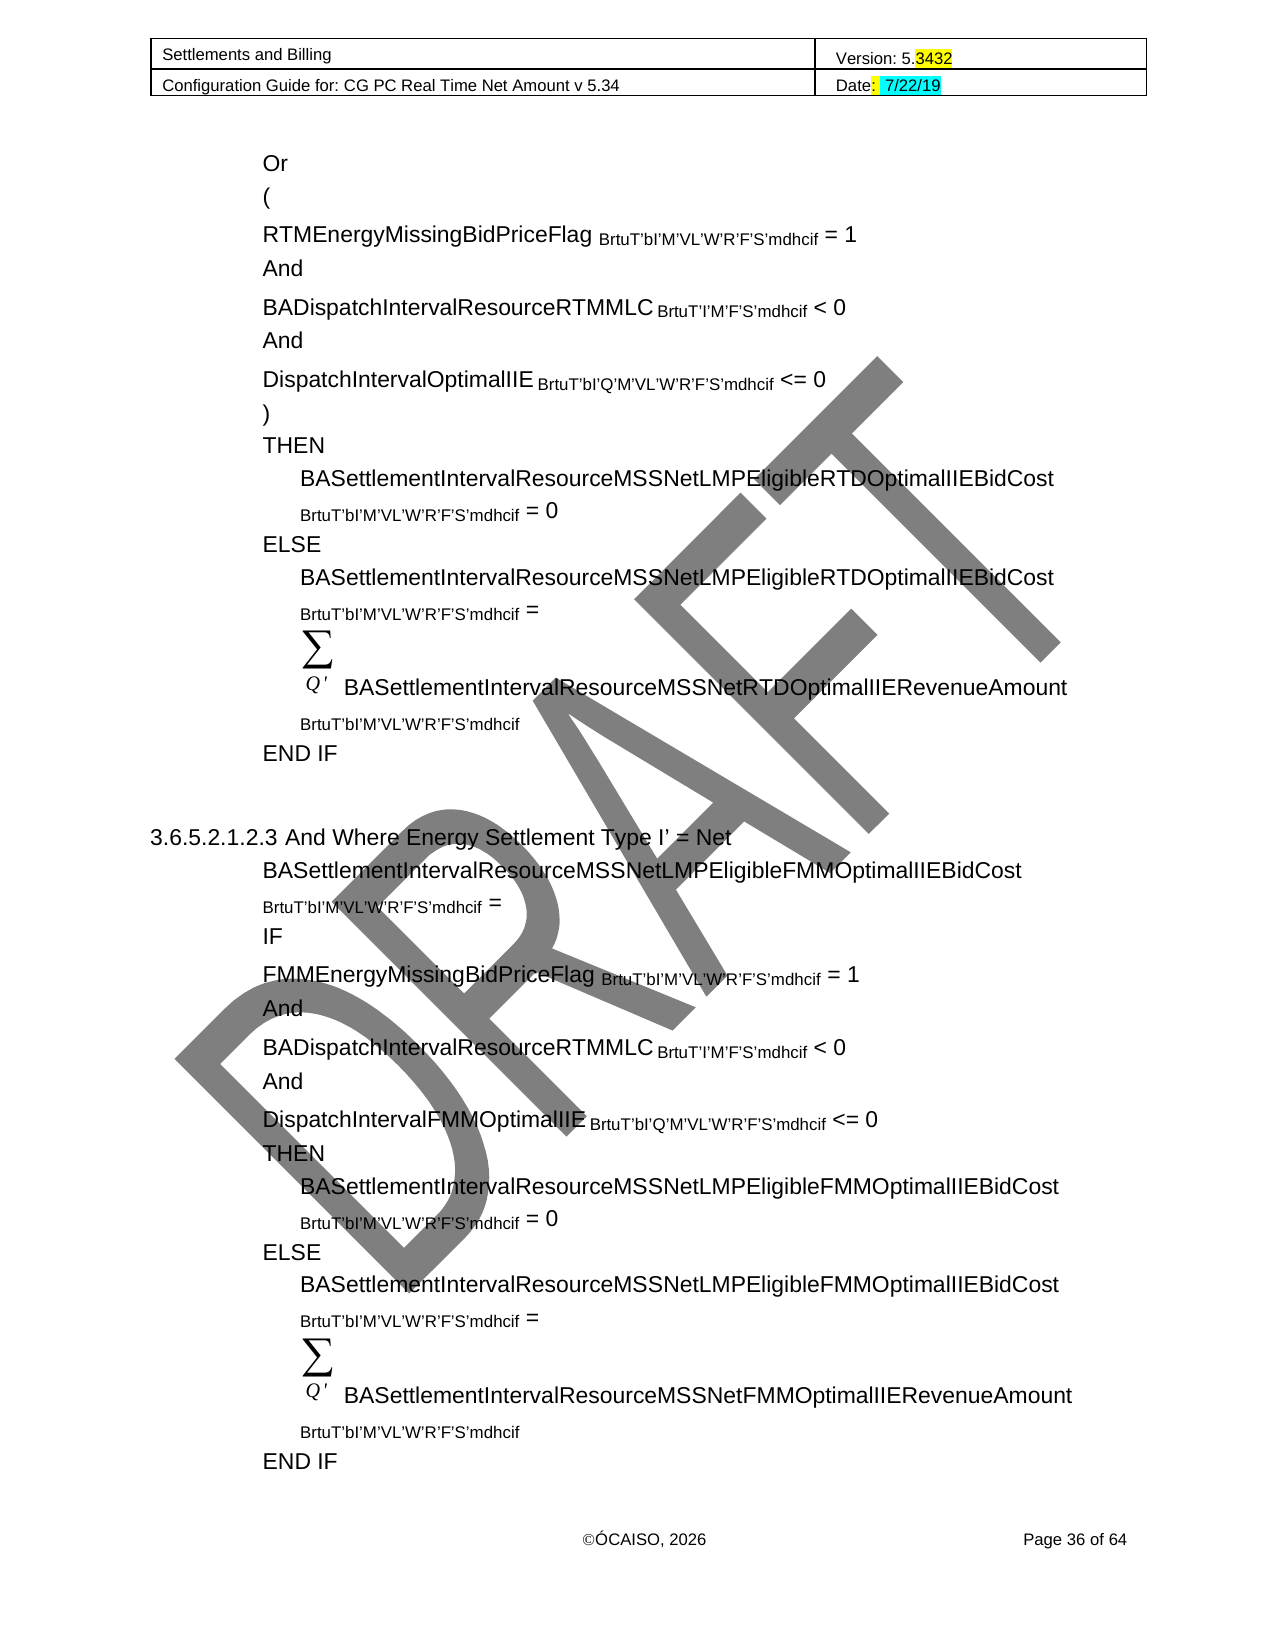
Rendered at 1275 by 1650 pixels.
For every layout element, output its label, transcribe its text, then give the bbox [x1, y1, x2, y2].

text BASettlementIntervalResourceMSSNetRTDOptimalIIERevenueAmount BrtuT’bI’M’VL’W’R’F’S’mdhcif [300, 630, 1137, 734]
text THEN [262, 432, 1137, 459]
text THEN [262, 1140, 1137, 1166]
text BASettlementIntervalResourceMSSNetLMPEligibleFMMOptimalIIEBidCost BrtuT’bI’M’VL’W’R’F’S’mdhcif = [262, 857, 1137, 917]
text ( [262, 183, 1137, 209]
text BASettlementIntervalResourceMSSNetLMPEligibleFMMOptimalIIEBidCost BrtuT’bI’M’VL’W’R’F’S’mdhcif = 0 [300, 1173, 1137, 1233]
text DispatchIntervalOptimalIIE BrtuT’bI’Q’M’VL’W’R’F’S’mdhcif <= 0 [262, 360, 1137, 393]
text FMMEnergyMissingBidPriceFlag BrtuT’bI’M’VL’W’R’F’S’mdhcif = 1 [262, 956, 1137, 989]
text DispatchIntervalFMMOptimalIIE BrtuT’bI’Q’M’VL’W’R’F’S’mdhcif <= 0 [262, 1100, 1137, 1134]
text BASettlementIntervalResourceMSSNetLMPEligibleRTDOptimalIIEBidCost BrtuT’bI’M’VL’W’R’F’S’mdhcif = [300, 564, 1137, 624]
text And [262, 995, 1137, 1022]
text And [262, 255, 1137, 281]
text BASettlementIntervalResourceMSSNetLMPEligibleRTDOptimalIIEBidCost BrtuT’bI’M’VL’W’R’F’S’mdhcif = 0 [300, 465, 1137, 525]
text BADispatchIntervalResourceRTMMLC BrtuT’I’M’F’S’mdhcif < 0 [262, 288, 1137, 321]
text And [262, 1068, 1137, 1094]
text ELSE [262, 1239, 1137, 1265]
text RTMEnergyMissingBidPriceFlag BrtuT’bI’M’VL’W’R’F’S’mdhcif = 1 [262, 215, 1137, 249]
text ) [262, 400, 1137, 426]
subtitle And Where Energy Settlement Type I’ = Net [150, 824, 1137, 851]
text BADispatchIntervalResourceRTMMLC BrtuT’I’M’F’S’mdhcif < 0 [262, 1028, 1137, 1061]
text IF [262, 923, 1137, 949]
text Or [262, 150, 1137, 176]
text ELSE [262, 531, 1137, 557]
text BASettlementIntervalResourceMSSNetFMMOptimalIIERevenueAmount BrtuT’bI’M’VL’W’R’F’S’mdhcif [300, 1338, 1137, 1442]
text And [262, 327, 1137, 354]
text END IF [262, 740, 1137, 767]
text END IF [262, 1448, 1137, 1474]
text BASettlementIntervalResourceMSSNetLMPEligibleFMMOptimalIIEBidCost BrtuT’bI’M’VL’W’R’F’S’mdhcif = [300, 1271, 1137, 1331]
